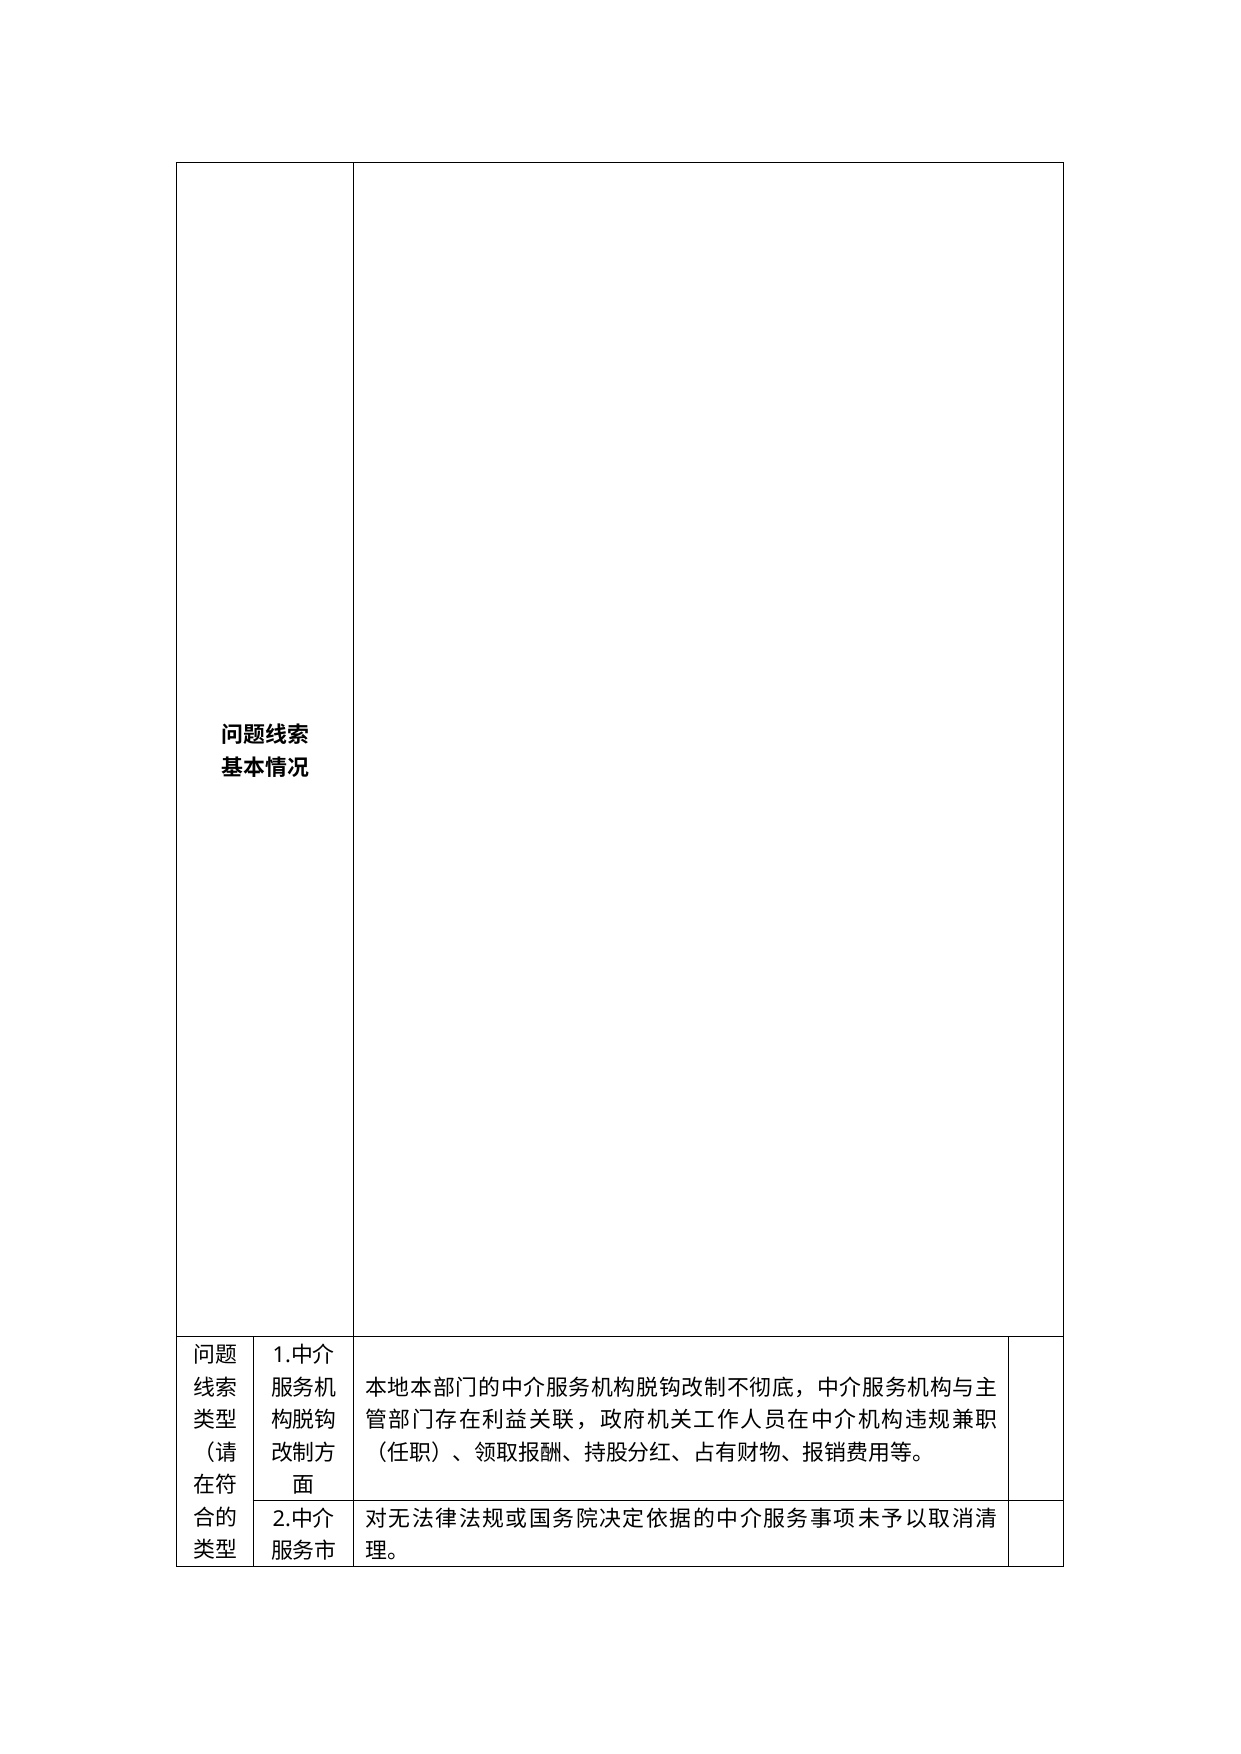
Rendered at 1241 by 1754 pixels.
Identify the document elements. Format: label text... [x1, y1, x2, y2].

table_cell 问题线索 基本情况 [177, 163, 353, 1336]
table_cell 对无法律法规或国务院决定依据的中介服务事项未予以取消清理。 [354, 1501, 1008, 1566]
table_cell 2.中介服务市场秩序规范方面 [254, 1501, 353, 1566]
table_cell 问题线索类型 （请在符合的类型后面打“√”） [177, 1337, 253, 1566]
table_cell [354, 163, 1063, 1336]
table_cell 1.中介服务机构脱钩改制方面 [254, 1337, 353, 1499]
table_cell 本地本部门的中介服务机构脱钩改制不彻底，中介服务机构与主管部门存在利益关联，政府机关工作人员在中介机构违规兼职（任职）、领取报酬、持股分红、占有财物、报销费用等。 [354, 1337, 1008, 1499]
table_cell [1009, 1337, 1063, 1499]
table_cell [1009, 1501, 1063, 1566]
